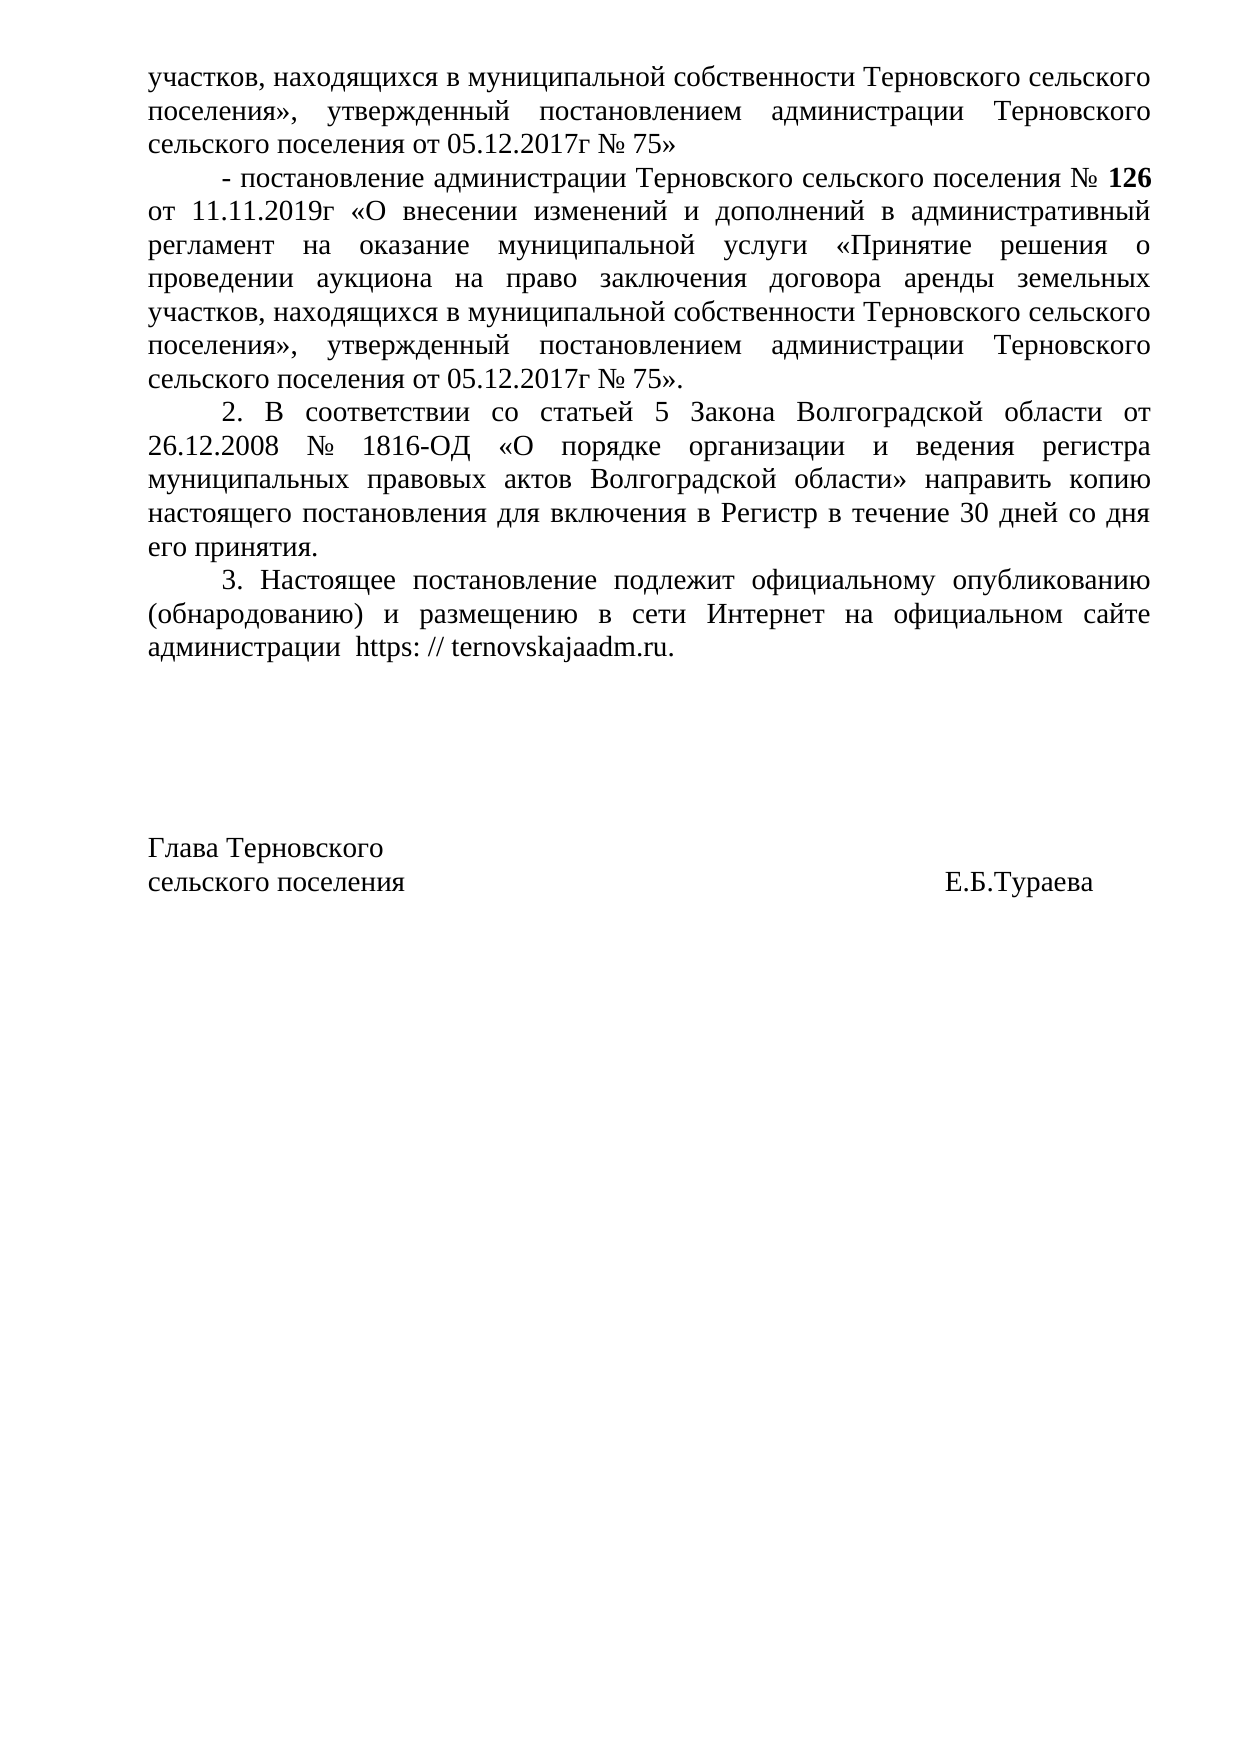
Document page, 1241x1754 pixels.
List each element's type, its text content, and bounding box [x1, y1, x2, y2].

text 3. Настоящее постановление подлежит официальному опубликованию (обнародованию) и размещению в сети Интернет на официальном сайте администрации https: // ternovskajaadm.ru. [148, 562, 1152, 663]
text 2. В соответствии со статьей 5 Закона Волгоградской области от 26.12.2008 № 1816-ОД «О порядке организации и ведения регистра муниципальных правовых актов Волгоградской области» направить копию настоящего постановления для включения в Регистр в течение 30 дней со дня его принятия. [148, 394, 1152, 562]
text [148, 59, 1152, 160]
text сельского поселения Е.Б.Тураева [148, 864, 1152, 898]
text Глава Терновского [148, 831, 1152, 864]
text - постановление администрации Терновского сельского поселения № 126 от 11.11.2019г «О внесении изменений и дополнений в административный регламент на оказание муниципальной услуги «Принятие решения о проведении аукциона на право заключения договора аренды земельных участков, находящихся в муниципальной собственности Терновского сельского поселения», утвержденный постановлением администрации Терновского сельского поселения от 05.12.2017г № 75». [148, 160, 1152, 394]
